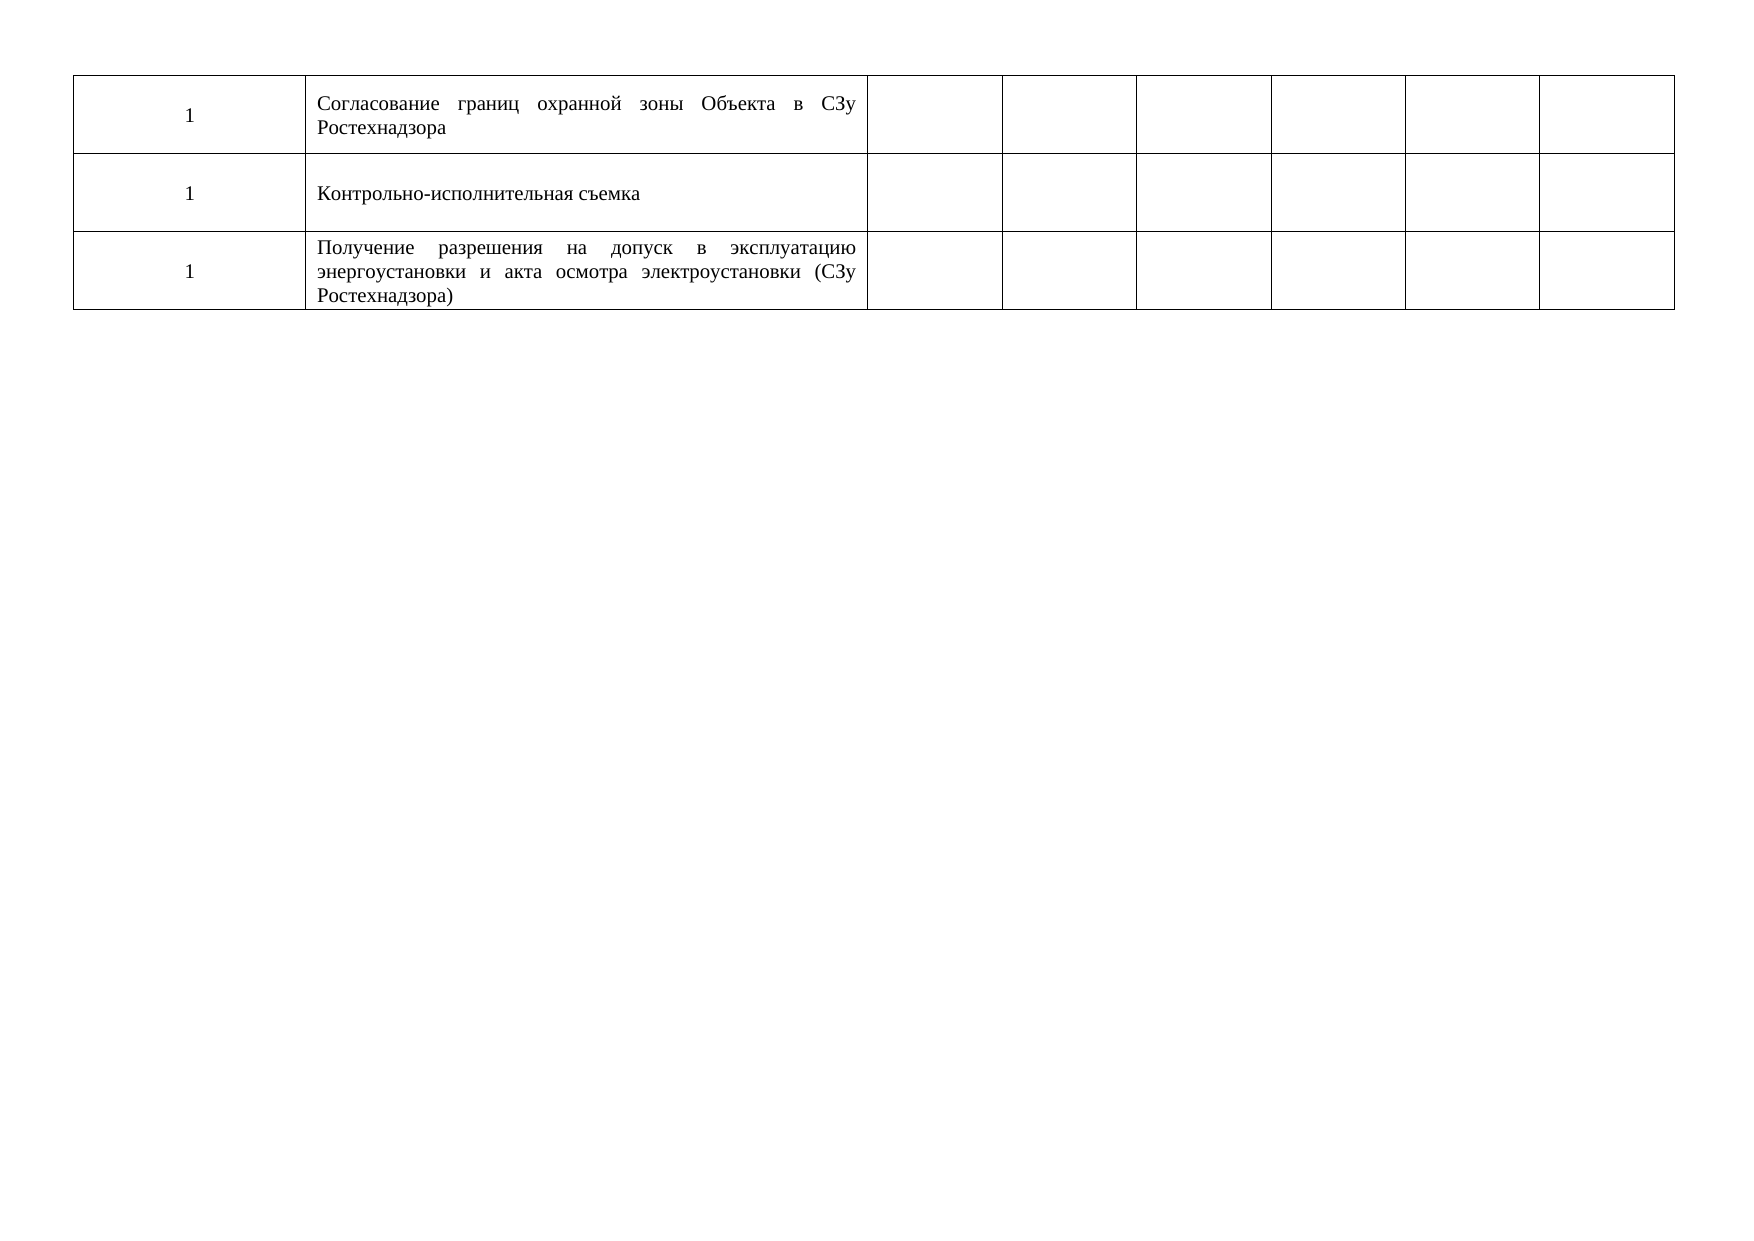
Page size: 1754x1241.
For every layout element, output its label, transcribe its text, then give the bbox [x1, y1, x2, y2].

table_cell Контрольно-исполнительная съемка [306, 154, 867, 231]
table_cell 1 [74, 154, 305, 231]
table_cell [1272, 76, 1405, 153]
table_cell 1 [74, 232, 305, 309]
table_cell 1 [74, 76, 305, 153]
table_cell [1540, 232, 1674, 309]
table_cell [1540, 154, 1674, 231]
table_cell Согласование границ охранной зоны Объекта в СЗу Ростехнадзора [306, 76, 867, 153]
table_cell [1272, 154, 1405, 231]
table_cell [1003, 154, 1136, 231]
table_cell [1406, 154, 1539, 231]
table_cell [1137, 154, 1271, 231]
table_cell [1003, 76, 1136, 153]
table_cell [1137, 232, 1271, 309]
table_cell [1540, 76, 1674, 153]
table_cell [1003, 232, 1136, 309]
table_cell [1406, 76, 1539, 153]
table_cell [1272, 232, 1405, 309]
table_cell [868, 232, 1002, 309]
table_cell [868, 154, 1002, 231]
table_cell Получение разрешения на допуск в эксплуатацию энергоустановки и акта осмотра электроустановки (СЗу Ростехнадзора) [306, 232, 867, 309]
table_cell [868, 76, 1002, 153]
table_cell [1406, 232, 1539, 309]
table_cell [1137, 76, 1271, 153]
